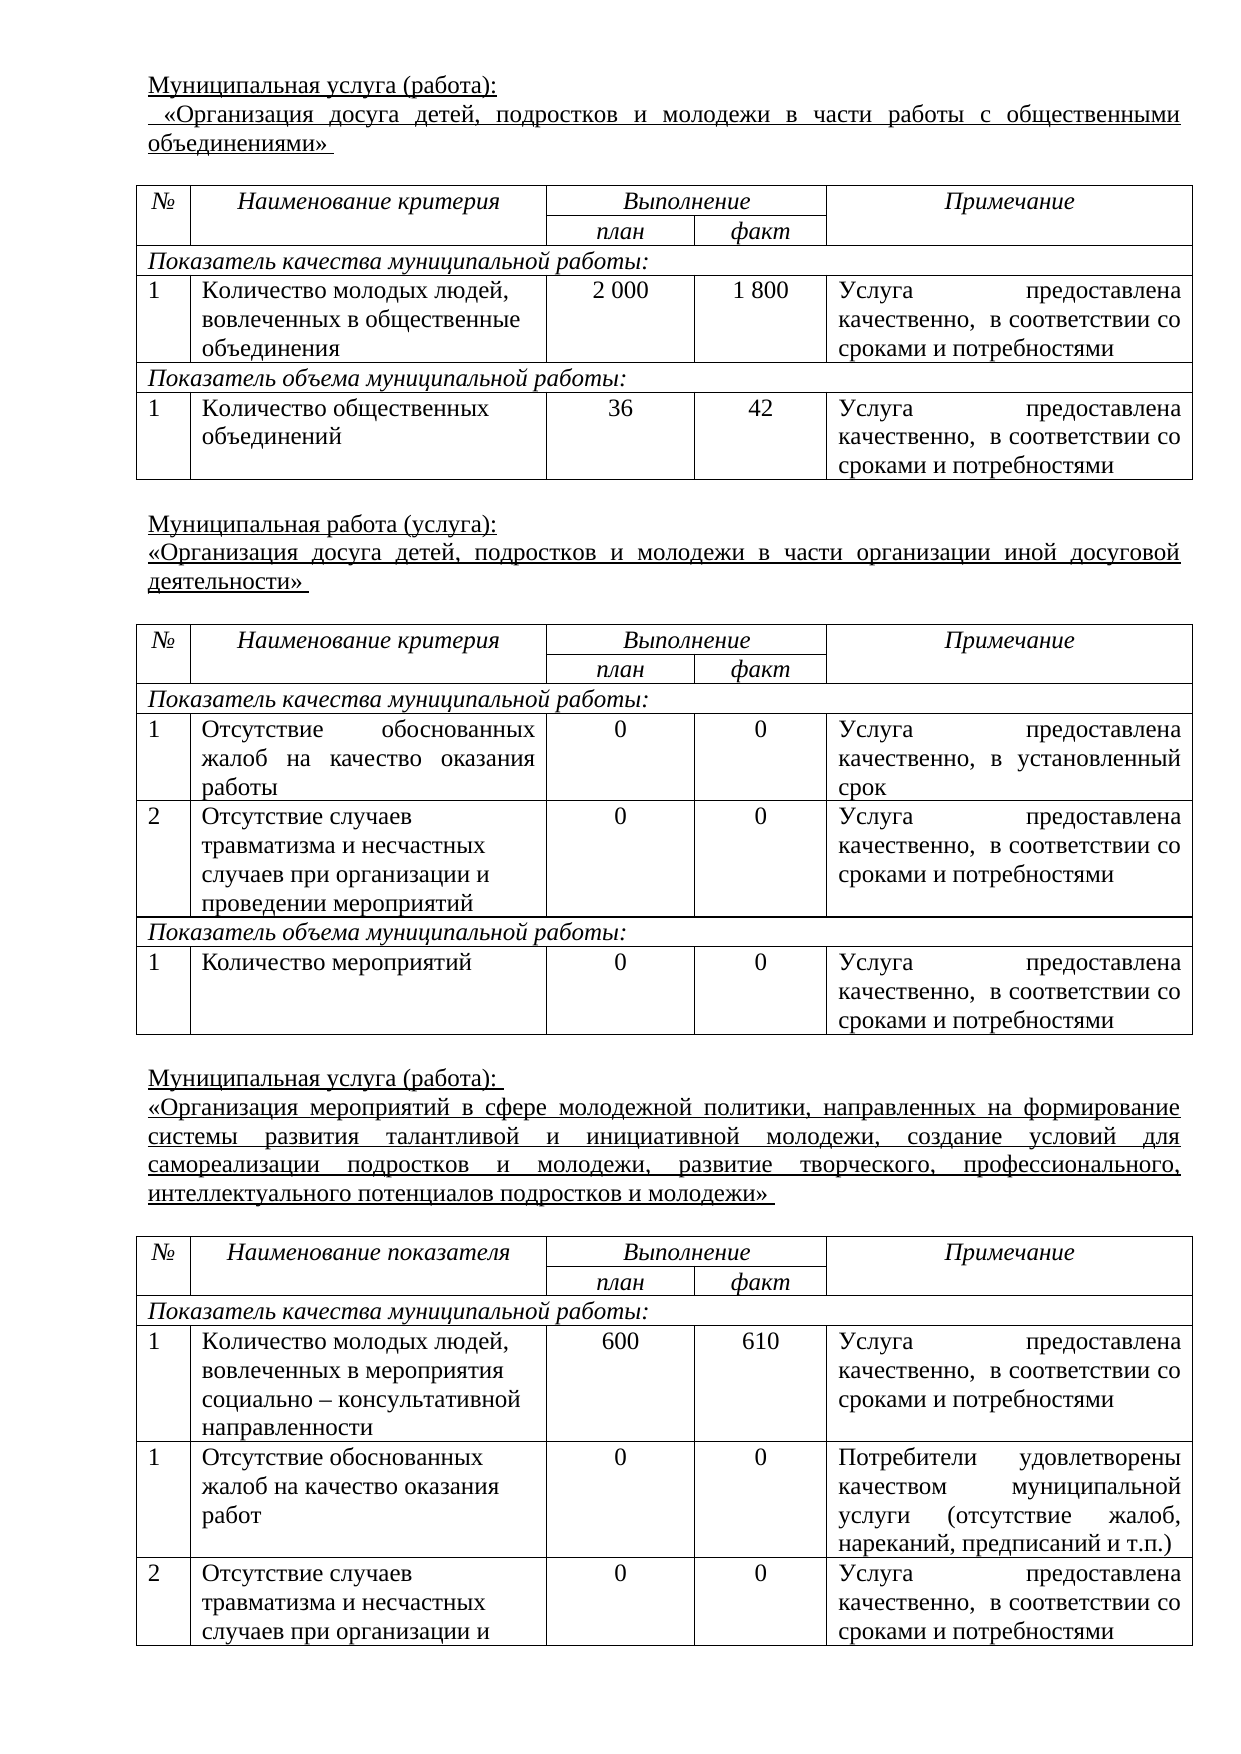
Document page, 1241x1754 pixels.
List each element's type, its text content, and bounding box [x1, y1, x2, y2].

table_cell Количество молодых людей, вовлеченных в мероприятия социально – консультативной направленности [191, 1326, 546, 1441]
text «Организация мероприятий в сфере молодежной политики, направленных на формирование системы развития талантливой и инициативной молодежи, создание условий для самореализации подростков и молодежи, развитие творческого, профессионального, интеллектуального потенциалов подростков и молодежи» [148, 1176, 1181, 1207]
table_header Примечание [827, 625, 1192, 683]
table_header № [137, 625, 190, 683]
table_cell Показатель объема муниципальной работы: [137, 918, 1192, 946]
table_cell Отсутствие обоснованных жалоб на качество оказания работы [191, 714, 546, 800]
text Муниципальная услуга (работа): [148, 70, 1181, 99]
table_cell 1 [137, 1442, 190, 1557]
table_cell план [547, 1267, 694, 1295]
table_cell 1 [137, 393, 190, 479]
table_cell Отсутствие случаев травматизма и несчастных случаев при организации и проведении мероприятий [191, 801, 546, 916]
table_header Примечание [827, 186, 1192, 245]
table_cell 0 [547, 1558, 694, 1644]
table_cell Отсутствие обоснованных жалоб на качество оказания работ [191, 1442, 546, 1557]
text «Организация досуга детей, подростков и молодежи в части организации иной досуговой деятельности» [148, 564, 1181, 595]
table_cell 1 800 [695, 276, 826, 362]
text «Организация мероприятий в сфере молодежной политики, направленных на формирование системы развития талантливой и инициативной молодежи, создание условий для самореализации подростков и молодежи, развитие творческого, профессионального, интеллектуального потенциалов подростков и молодежи» [148, 1092, 1181, 1117]
table_cell 1 [137, 947, 190, 1033]
table_header Выполнение [547, 1237, 826, 1266]
table_cell 1 [137, 276, 190, 362]
table_cell 600 [547, 1326, 694, 1441]
table_cell факт [695, 1267, 826, 1295]
table_cell 0 [695, 801, 826, 916]
text «Организация досуга детей, подростков и молодежи в части организации иной досуговой деятельности» [148, 537, 1181, 562]
table_cell Услуга предоставлена качественно, в соответствии со сроками и потребностями [827, 276, 1192, 362]
table_cell 42 [695, 393, 826, 479]
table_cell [191, 1558, 546, 1644]
text «Организация досуга детей, подростков и молодежи в части работы с общественными объединениями» [148, 99, 1181, 124]
table_cell Услуга предоставлена качественно, в установленный срок [827, 714, 1192, 800]
table_cell Услуга предоставлена качественно, в соответствии со сроками и потребностями [827, 947, 1192, 1033]
table_cell Показатель объема муниципальной работы: [137, 363, 1192, 392]
table_cell 0 [547, 947, 694, 1033]
table_cell 0 [695, 947, 826, 1033]
table_header Наименование критерия [191, 186, 546, 245]
table_cell Показатель качества муниципальной работы: [137, 246, 1192, 274]
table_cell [827, 1558, 1192, 1644]
text Муниципальная работа (услуга): [148, 509, 1181, 537]
table_cell 0 [547, 714, 694, 800]
table_header Примечание [827, 1237, 1192, 1295]
table_cell факт [695, 216, 826, 245]
table_cell 2 [137, 801, 190, 916]
table_header Наименование показателя [191, 1237, 546, 1295]
table_header Выполнение [547, 186, 826, 215]
text Муниципальная услуга (работа): [148, 1063, 1181, 1092]
text «Организация мероприятий в сфере молодежной политики, направленных на формирование системы развития талантливой и инициативной молодежи, создание условий для самореализации подростков и молодежи, развитие творческого, профессионального, интеллектуального потенциалов подростков и молодежи» [148, 1147, 1181, 1174]
text «Организация мероприятий в сфере молодежной политики, направленных на формирование системы развития талантливой и инициативной молодежи, создание условий для самореализации подростков и молодежи, развитие творческого, профессионального, интеллектуального потенциалов подростков и молодежи» [148, 1118, 1181, 1146]
table_cell 1 [137, 714, 190, 800]
table_cell 0 [695, 1558, 826, 1644]
table_cell 2 [137, 1558, 190, 1644]
text «Организация досуга детей, подростков и молодежи в части работы с общественными объединениями» [148, 125, 1181, 156]
table_cell 36 [547, 393, 694, 479]
table_cell 2 000 [547, 276, 694, 362]
table_cell Потребители удовлетворены качеством муниципальной услуги (отсутствие жалоб, нареканий, предписаний и т.п.) [827, 1442, 1192, 1557]
table_cell Услуга предоставлена качественно, в соответствии со сроками и потребностями [827, 801, 1192, 916]
table_header Наименование критерия [191, 625, 546, 683]
table_cell Количество мероприятий [191, 947, 546, 1033]
table_cell 0 [547, 801, 694, 916]
table_cell Количество молодых людей, вовлеченных в общественные объединения [191, 276, 546, 362]
table_cell Услуга предоставлена качественно, в соответствии со сроками и потребностями [827, 1326, 1192, 1441]
table_header № [137, 1237, 190, 1295]
table_cell Показатель качества муниципальной работы: [137, 1296, 1192, 1325]
table_cell 0 [695, 1442, 826, 1557]
table_cell 610 [695, 1326, 826, 1441]
table_cell факт [695, 655, 826, 683]
table_cell 1 [137, 1326, 190, 1441]
table_cell 0 [547, 1442, 694, 1557]
table_cell 0 [695, 714, 826, 800]
table_cell план [547, 655, 694, 683]
table_cell Показатель качества муниципальной работы: [137, 684, 1192, 713]
table_cell план [547, 216, 694, 245]
table_cell Услуга предоставлена качественно, в соответствии со сроками и потребностями [827, 393, 1192, 479]
table_header Выполнение [547, 625, 826, 653]
table_header № [137, 186, 190, 245]
table_cell Количество общественных объединений [191, 393, 546, 479]
